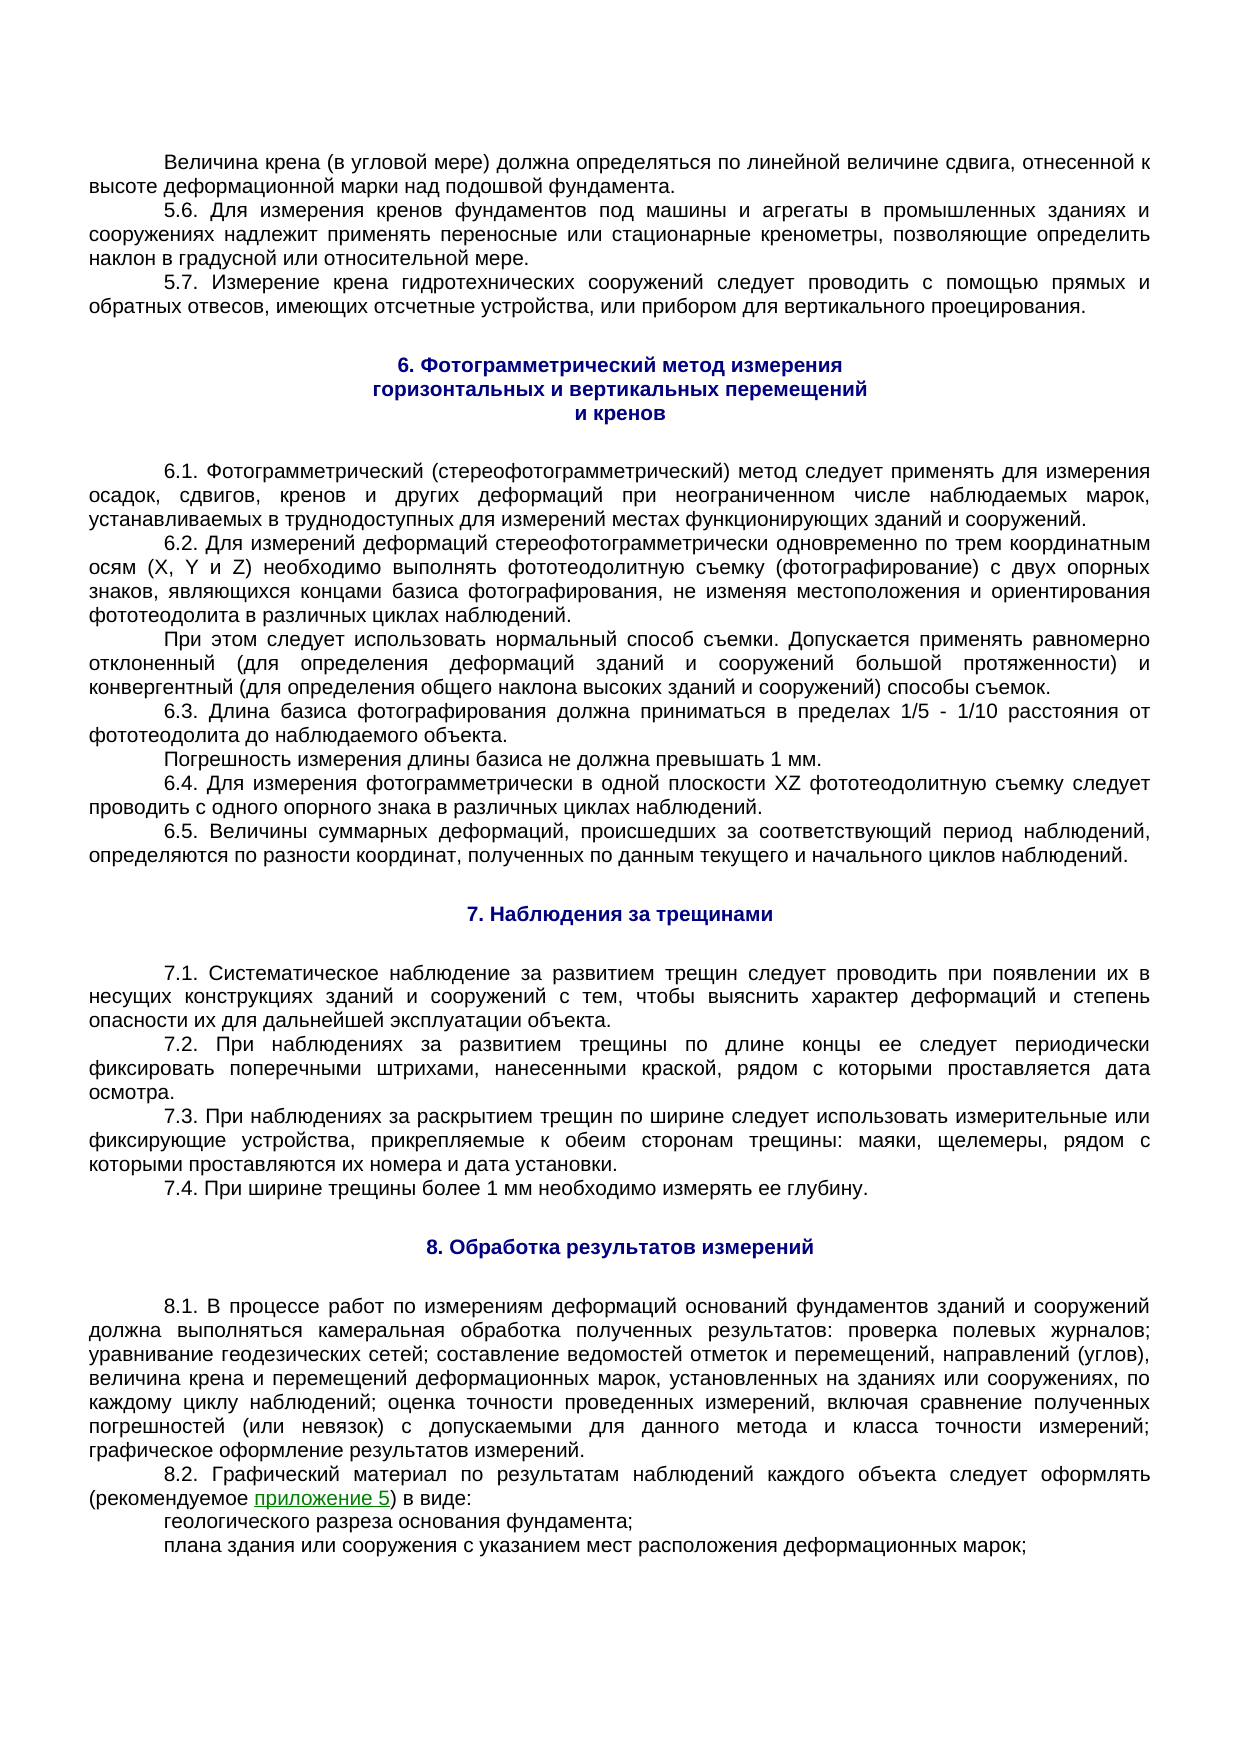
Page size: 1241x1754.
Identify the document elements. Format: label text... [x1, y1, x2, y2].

list 6. Фотограмметрический метод измерения горизонтальных и вертикальных перемещений и кренов [88, 353, 1152, 424]
text плана здания или сооружения с указанием мест расположения деформационных марок; [88, 1533, 1152, 1557]
text 6.3. Длина базиса фотографирования должна приниматься в пределах 1/5 - 1/10 расстояния от фототеодолита до наблюдаемого объекта. [88, 699, 1152, 747]
text 7.2. При наблюдениях за развитием трещины по длине концы ее следует периодически фиксировать поперечными штрихами, нанесенными краской, рядом с которыми проставляется дата осмотра. [88, 1032, 1152, 1104]
text 6.5. Величины суммарных деформаций, происшедших за соответствующий период наблюдений, определяются по разности координат, полученных по данным текущего и начального циклов наблюдений. [88, 819, 1152, 867]
text Погрешность измерения длины базиса не должна превышать 1 мм. [88, 747, 1152, 771]
text 7.3. При наблюдениях за раскрытием трещин по ширине следует использовать измерительные или фиксирующие устройства, прикрепляемые к обеим сторонам трещины: маяки, щелемеры, рядом с которыми проставляются их номера и дата установки. [88, 1104, 1152, 1176]
text 7.4. При ширине трещины более 1 мм необходимо измерять ее глубину. [88, 1176, 1152, 1200]
list 8. Обработка результатов измерений [88, 1235, 1152, 1259]
text 7.1. Систематическое наблюдение за развитием трещин следует проводить при появлении их в несущих конструкциях зданий и сооружений с тем, чтобы выяснить характер деформаций и степень опасности их для дальнейшей эксплуатации объекта. [88, 960, 1152, 1032]
text 6.2. Для измерений деформаций стереофотограмметрически одновременно по трем координатным осям (Х, Y и Z) необходимо выполнять фототеодолитную съемку (фотографирование) с двух опорных знаков, являющихся концами базиса фотографирования, не изменяя местоположения и ориентирования фототеодолита в различных циклах наблюдений. [88, 531, 1152, 627]
text геологического разреза основания фундамента; [88, 1509, 1152, 1533]
text 8.1. В процессе работ по измерениям деформаций оснований фундаментов зданий и сооружений должна выполняться камеральная обработка полученных результатов: проверка полевых журналов; уравнивание геодезических сетей; составление ведомостей отметок и перемещений, направлений (углов), величина крена и перемещений деформационных марок, установленных на зданиях или сооружениях, по каждому циклу наблюдений; оценка точности проведенных измерений, включая сравнение полученных погрешностей (или невязок) с допускаемыми для данного метода и класса точности измерений; графическое оформление результатов измерений. [88, 1294, 1152, 1461]
text 6.1. Фотограмметрический (стереофотограмметрический) метод следует применять для измерения осадок, сдвигов, кренов и других деформаций при неограниченном числе наблюдаемых марок, устанавливаемых в труднодоступных для измерений местах функционирующих зданий и сооружений. [88, 459, 1152, 531]
text 5.6. Для измерения кренов фундаментов под машины и агрегаты в промышленных зданиях и сооружениях надлежит применять переносные или стационарные кренометры, позволяющие определить наклон в градусной или относительной мере. [88, 198, 1152, 270]
text Величина крена (в угловой мере) должна определяться по линейной величине сдвига, отнесенной к высоте деформационной марки над подошвой фундамента. [88, 150, 1152, 198]
text 8.2. Графический материал по результатам наблюдений каждого объекта следует оформлять (рекомендуемое приложение 5) в виде: [88, 1461, 1152, 1509]
text При этом следует использовать нормальный способ съемки. Допускается применять равномерно отклоненный (для определения деформаций зданий и сооружений большой протяженности) и конвергентный (для определения общего наклона высоких зданий и сооружений) способы съемок. [88, 627, 1152, 699]
text 5.7. Измерение крена гидротехнических сооружений следует проводить с помощью прямых и обратных отвесов, имеющих отсчетные устройства, или прибором для вертикального проецирования. [88, 270, 1152, 318]
list 7. Наблюдения за трещинами [88, 902, 1152, 926]
text 6.4. Для измерения фотограмметрически в одной плоскости ХZ фототеодолитную съемку следует проводить с одного опорного знака в различных циклах наблюдений. [88, 771, 1152, 819]
